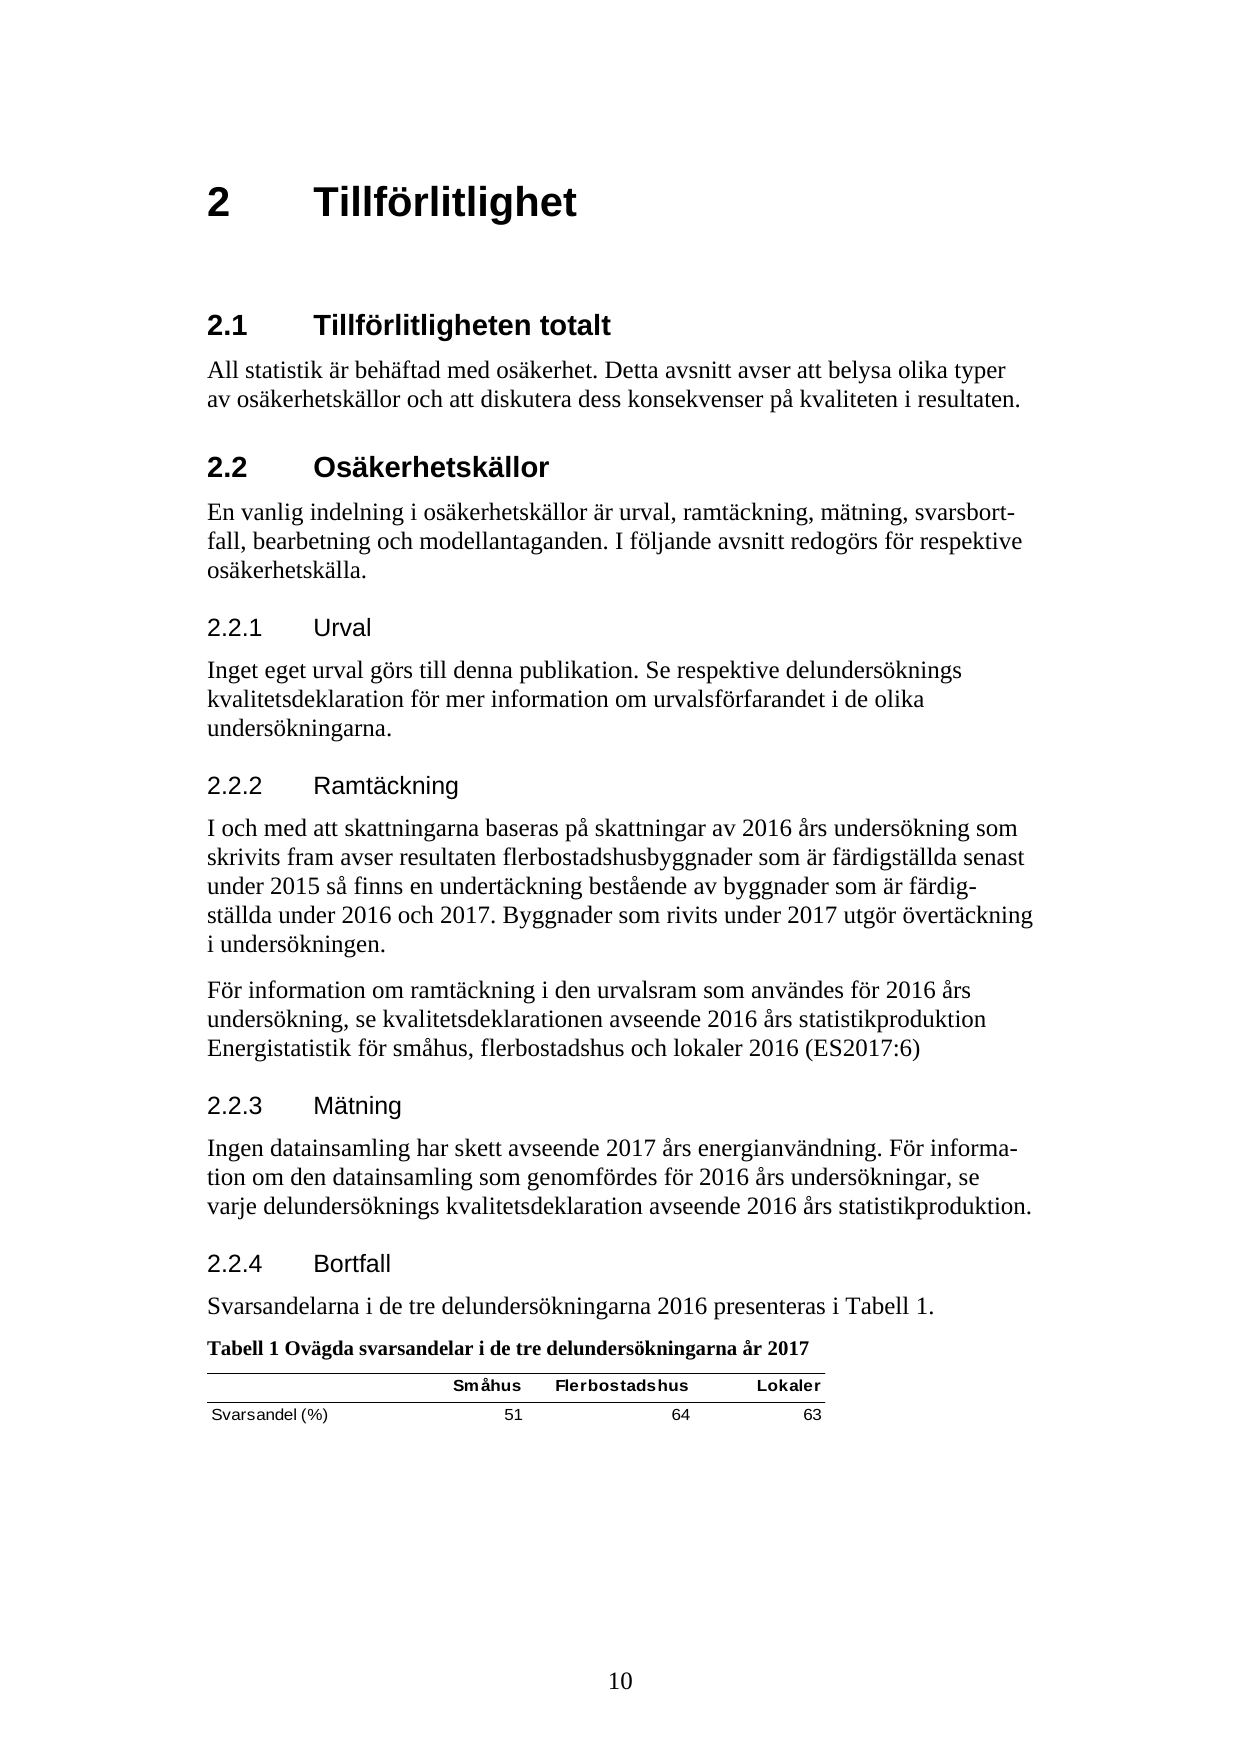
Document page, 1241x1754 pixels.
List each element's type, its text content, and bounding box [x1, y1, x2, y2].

text Inget eget urval görs till denna publikation. Se respektive delundersöknings kvalitetsdeklaration för mer information om urvalsförfarandet i de olika undersökningarna. [207, 654, 1033, 742]
subtitle Mätning [207, 1091, 1033, 1120]
subtitle Osäkerhetskällor [207, 450, 1033, 484]
subtitle Urval [207, 613, 1033, 642]
text En vanlig indelning i osäkerhetskällor är urval, ramtäckning, mätning, svarsbortfall, bearbetning och modellantaganden. I följande avsnitt redogörs för respektive osäkerhetskälla. [207, 496, 1033, 584]
text Svarsandelarna i de tre delundersökningarna 2016 presenteras i Tabell 1. [207, 1291, 1033, 1320]
subtitle Tillförlitlighet [207, 177, 1033, 225]
text För information om ramtäckning i den urvalsram som användes för 2016 års undersökning, se kvalitetsdeklarationen avseende 2016 års statistikproduktion Energistatistik för småhus, flerbostadshus och lokaler 2016 (ES2017:6) [207, 975, 1033, 1062]
subtitle Tillförlitligheten totalt [207, 308, 1033, 342]
text I och med att skattningarna baseras på skattningar av 2016 års undersökning som skrivits fram avser resultaten flerbostadshusbyggnader som är färdigställda senast under 2015 så finns en undertäckning bestående av byggnader som är färdigställda under 2016 och 2017. Byggnader som rivits under 2017 utgör övertäckning i undersökningen. [207, 812, 1033, 958]
text Ingen datainsamling har skett avseende 2017 års energianvändning. För information om den datainsamling som genomfördes för 2016 års undersökningar, se varje delundersöknings kvalitetsdeklaration avseende 2016 års statistikproduktion. [207, 1133, 1033, 1220]
text Tabell 1 Ovägda svarsandelar i de tre delundersökningarna år 2016 [207, 1336, 1033, 1360]
text All statistik är behäftad med osäkerhet. Detta avsnitt avser att belysa olika typer av osäkerhetskällor och att diskutera dess konsekvenser på kvaliteten i resultaten. [207, 354, 1033, 413]
subtitle Bortfall [207, 1249, 1033, 1278]
subtitle Ramtäckning [207, 771, 1033, 800]
